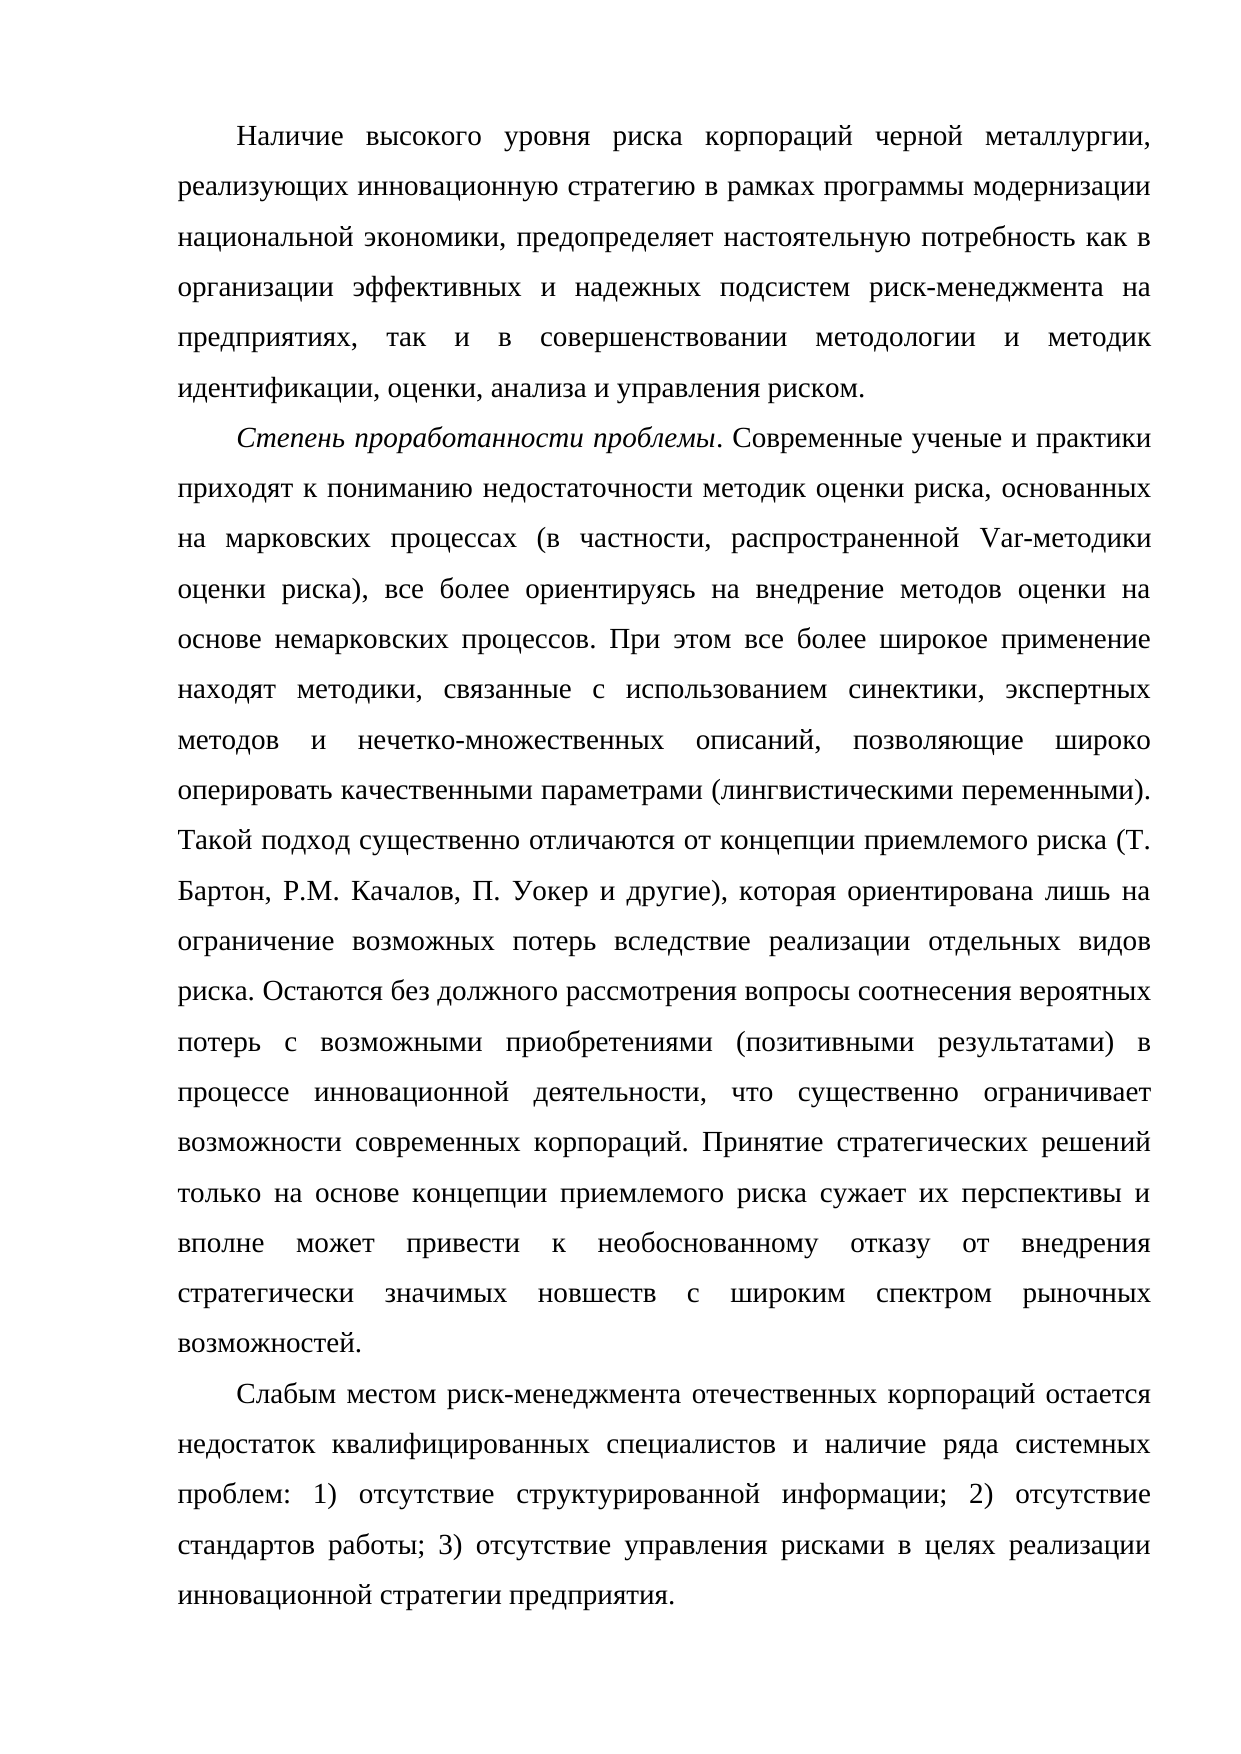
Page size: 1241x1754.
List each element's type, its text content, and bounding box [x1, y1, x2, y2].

text Слабым местом риск-менеджмента отечественных корпораций остается недостаток квалифицированных специалистов и наличие ряда системных проблем: 1) отсутствие структурированной информации; 2) отсутствие стандартов работы; 3) отсутствие управления рисками в целях реализации инновационной стратегии предприятия. [177, 1376, 1152, 1611]
text Наличие высокого уровня риска корпораций черной металлургии, реализующих инновационную стратегию в рамках программы модернизации национальной экономики, предопределяет настоятельную потребность как в организации эффективных и надежных подсистем риск-менеджмента на предприятиях, так и в совершенствовании методологии и методик идентификации, оценки, анализа и управления риском. [177, 118, 1152, 403]
text Степень проработанности проблемы. Современные ученые и практики приходят к пониманию недостаточности методик оценки риска, основанных на марковских процессах (в частности, распространенной Var-методики оценки риска), все более ориентируясь на внедрение методов оценки на основе немарковских процессов. При этом все более широкое применение находят методики, связанные с использованием синектики, экспертных методов и нечетко-множественных описаний, позволяющие широко оперировать качественными параметрами (лингвистическими переменными). Такой подход существенно отличаются от концепции приемлемого риска (Т. Бартон, Р.М. Качалов, П. Уокер и другие), которая ориентирована лишь на ограничение возможных потерь вследствие реализации отдельных видов риска. Остаются без должного рассмотрения вопросы соотнесения вероятных потерь с возможными приобретениями (позитивными результатами) в процессе инновационной деятельности, что существенно ограничивает возможности современных корпораций. Принятие стратегических решений только на основе концепции приемлемого риска сужает их перспективы и вполне может привести к необоснованному отказу от внедрения стратегически значимых новшеств с широким спектром рыночных возможностей. [177, 420, 1152, 1359]
